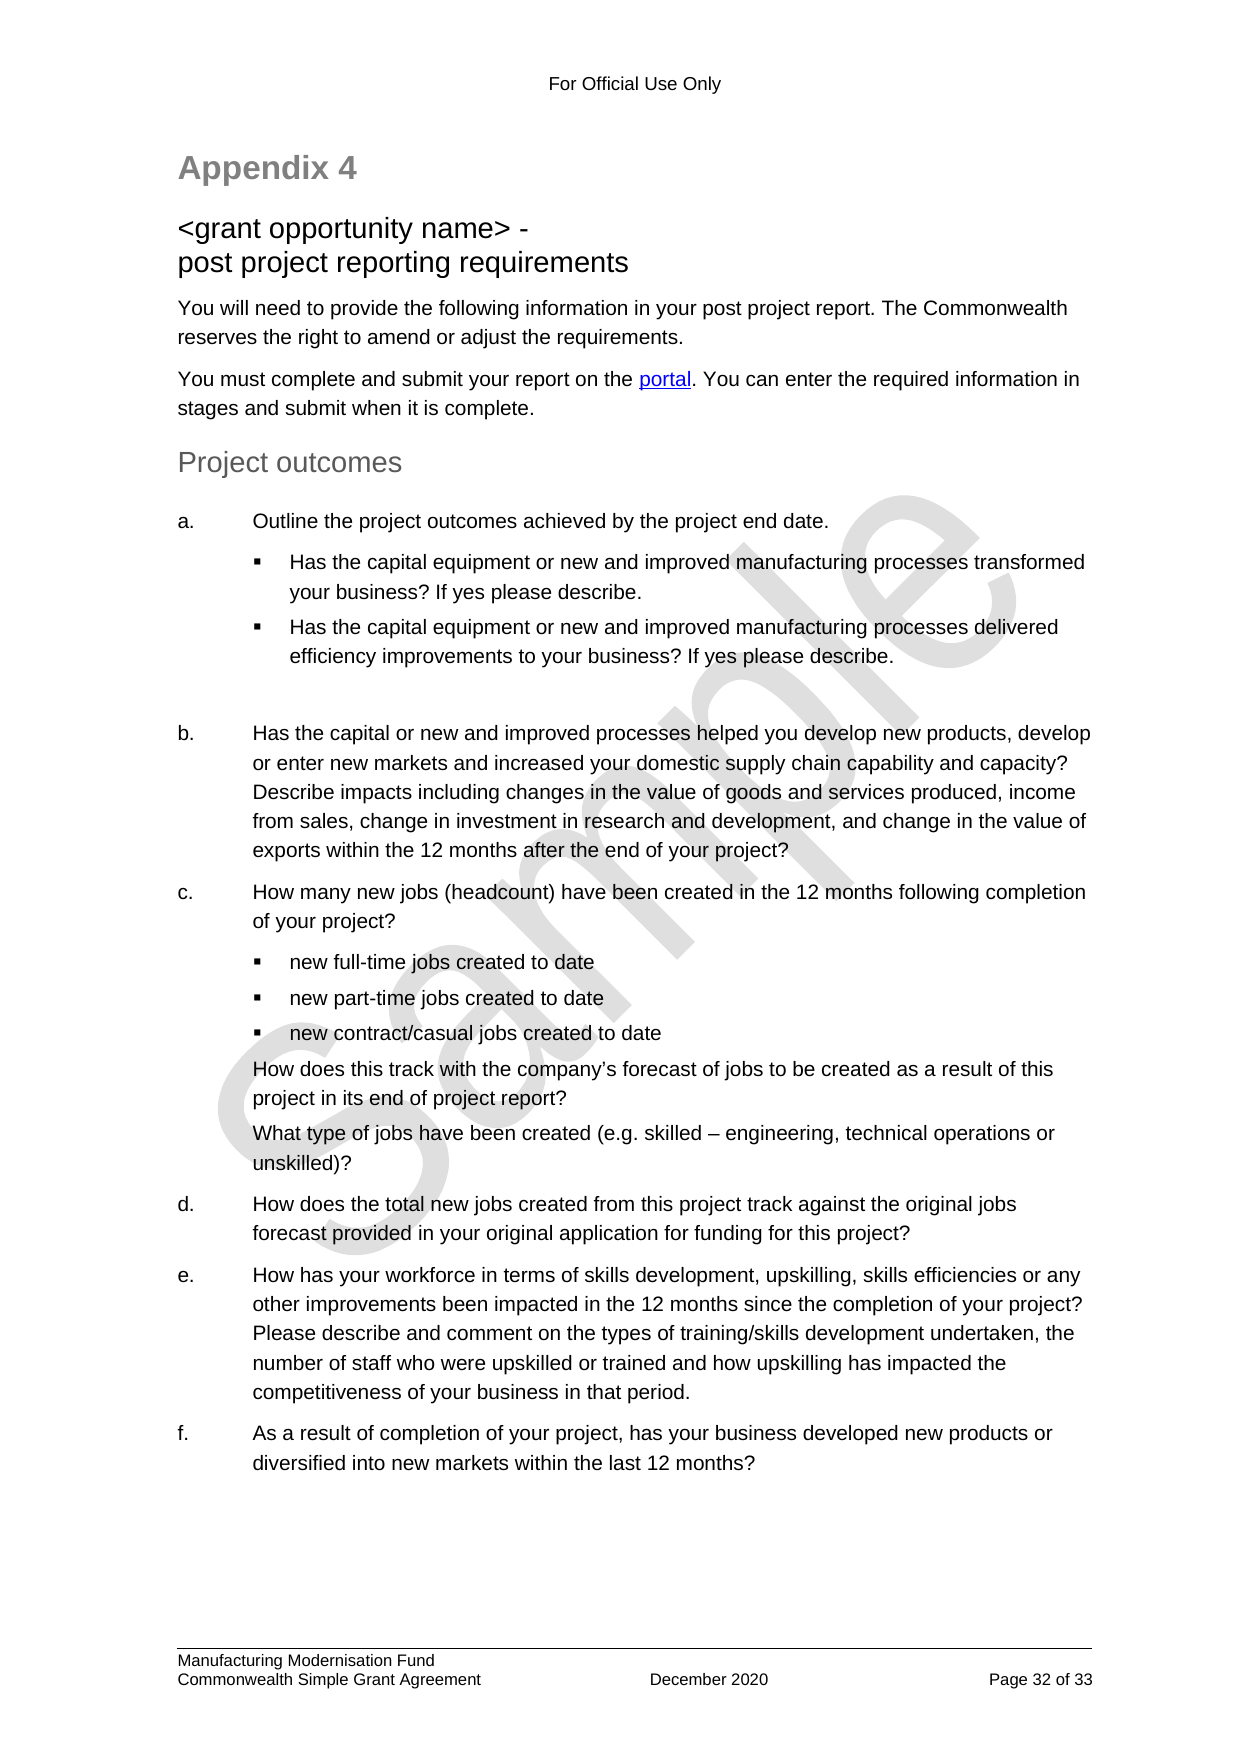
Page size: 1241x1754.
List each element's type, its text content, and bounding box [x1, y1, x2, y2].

subtitle Project outcomes [177, 445, 1092, 478]
list new contract/casual jobs created to date [252, 1016, 1092, 1045]
list Outline the project outcomes achieved by the project end date. [177, 503, 1092, 533]
text You must complete and submit your report on the portal. You can enter the required information in stages and submit when it is complete. [177, 362, 1092, 420]
list How does the total new jobs created from this project track against the original jobs forecast provided in your original application for funding for this project? [177, 1187, 1092, 1245]
list How many new jobs (headcount) have been created in the 12 months following completion of your project? [177, 874, 1092, 933]
list new part-time jobs created to date [252, 981, 1092, 1010]
subtitle Appendix 4 [177, 148, 1092, 186]
list How does this track with the company’s forecast of jobs to be created as a result of this project in its end of project report? [252, 1051, 1092, 1110]
list Has the capital equipment or new and improved manufacturing processes transformed your business? If yes please describe. [252, 545, 1092, 603]
list What type of jobs have been created (e.g. skilled – engineering, technical operations or unskilled)? [252, 1116, 1092, 1174]
subtitle <grant opportunity name> - post project reporting requirements [177, 211, 1092, 278]
list Has the capital or new and improved processes helped you develop new products, develop or enter new markets and increased your domestic supply chain capability and capacity? Describe impacts including changes in the value of goods and services produced, income from sales, change in investment in research and development, and change in the value of exports within the 12 months after the end of your project? [177, 716, 1092, 862]
list new full-time jobs created to date [252, 945, 1092, 974]
text You will need to provide the following information in your post project report. The Commonwealth reserves the right to amend or adjust the requirements. [177, 291, 1092, 349]
list Has the capital equipment or new and improved manufacturing processes delivered efficiency improvements to your business? If yes please describe. [252, 610, 1092, 668]
list As a result of completion of your project, has your business developed new products or diversified into new markets within the last 12 months? [177, 1416, 1092, 1474]
list How has your workforce in terms of skills development, upskilling, skills efficiencies or any other improvements been impacted in the 12 months since the completion of your project? Please describe and comment on the types of training/skills development undertaken, the number of staff who were upskilled or trained and how upskilling has impacted the competitiveness of your business in that period. [177, 1258, 1092, 1403]
